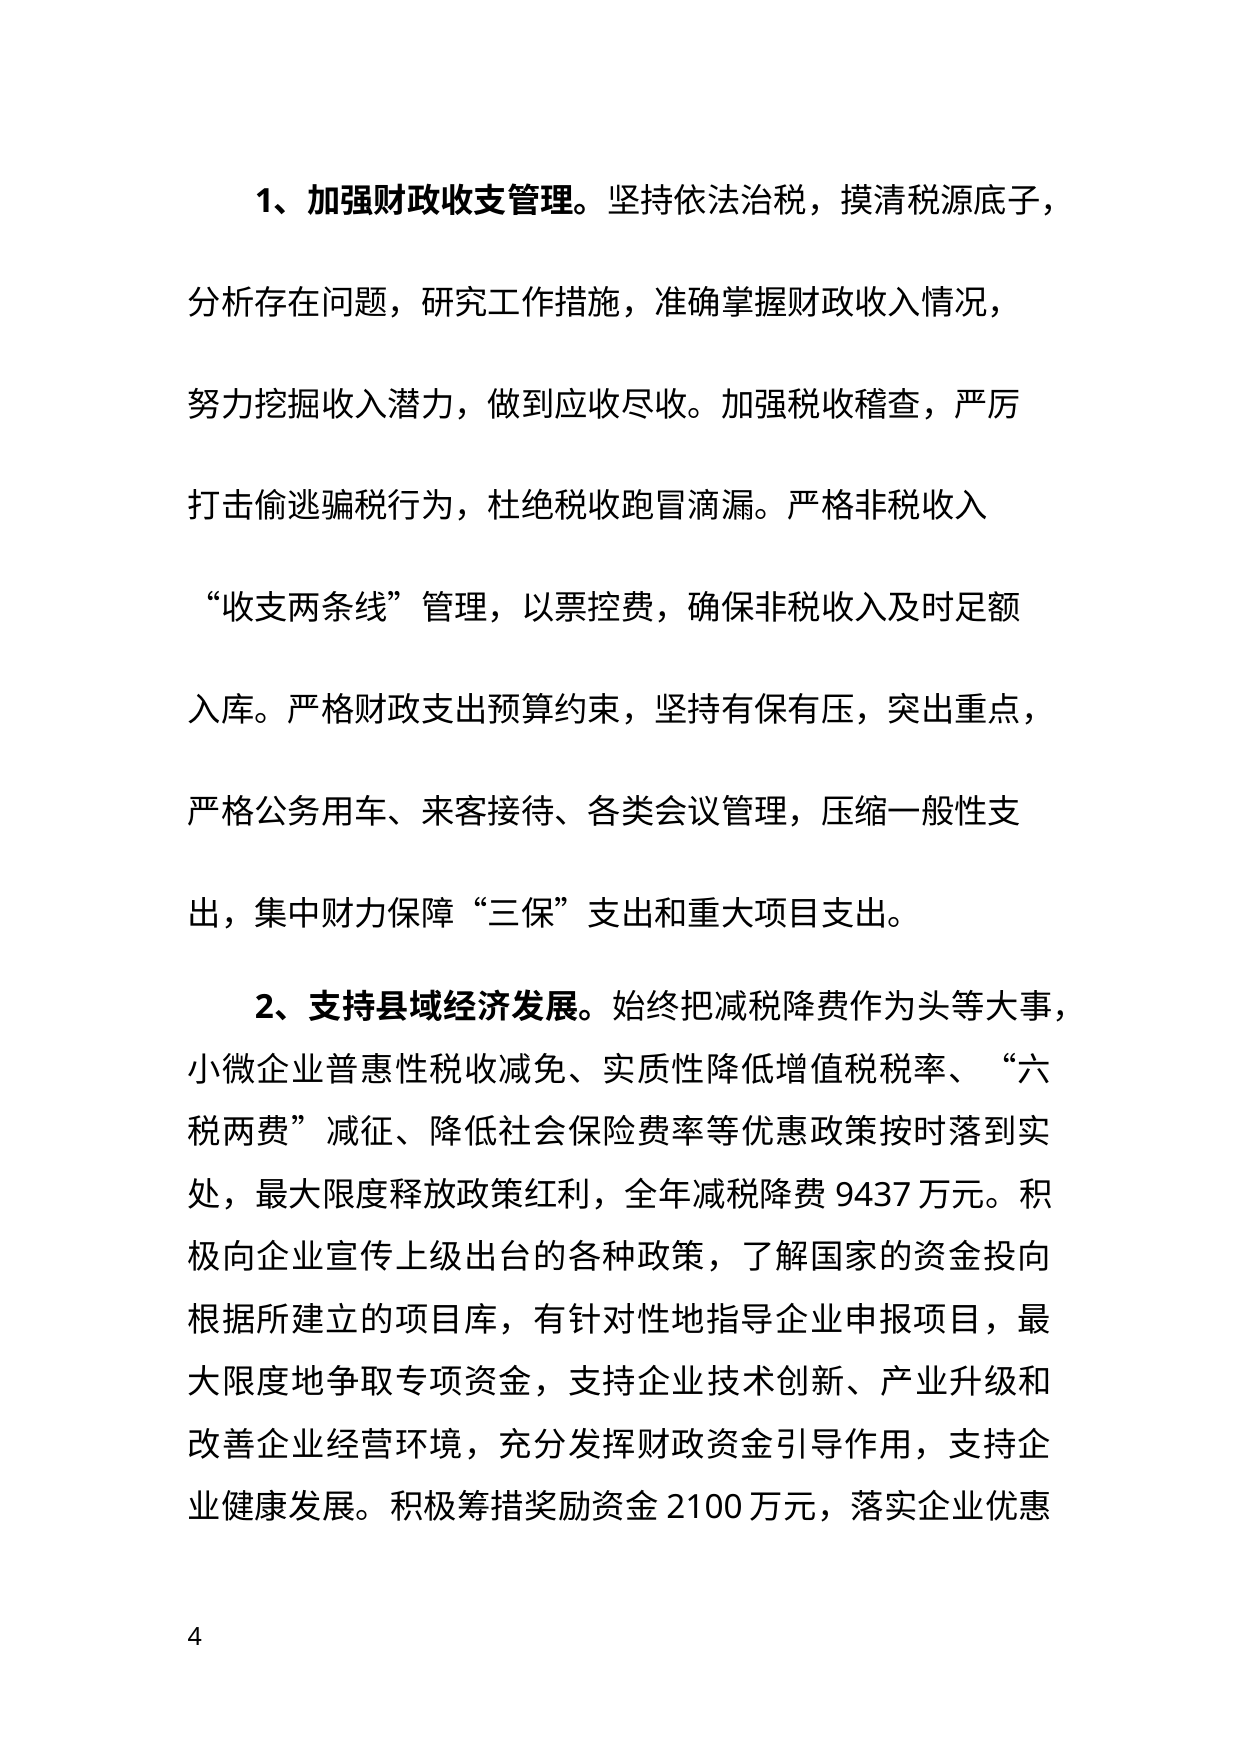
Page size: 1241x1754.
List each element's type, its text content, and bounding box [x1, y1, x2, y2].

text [187, 969, 1053, 1531]
text 1、加强财政收支管理。坚持依法治税，摸清税源底子，分析存在问题，研究工作措施，准确掌握财政收入情况，努力挖掘收入潜力，做到应收尽收。加强税收稽查，严厉打击偷逃骗税行为，杜绝税收跑冒滴漏。严格非税收入“收支两条线”管理，以票控费，确保非税收入及时足额入库。严格财政支出预算约束，坚持有保有压，突出重点，严格公务用车、来客接待、各类会议管理，压缩一般性支出，集中财力保障“三保”支出和重大项目支出。 [187, 164, 1053, 945]
